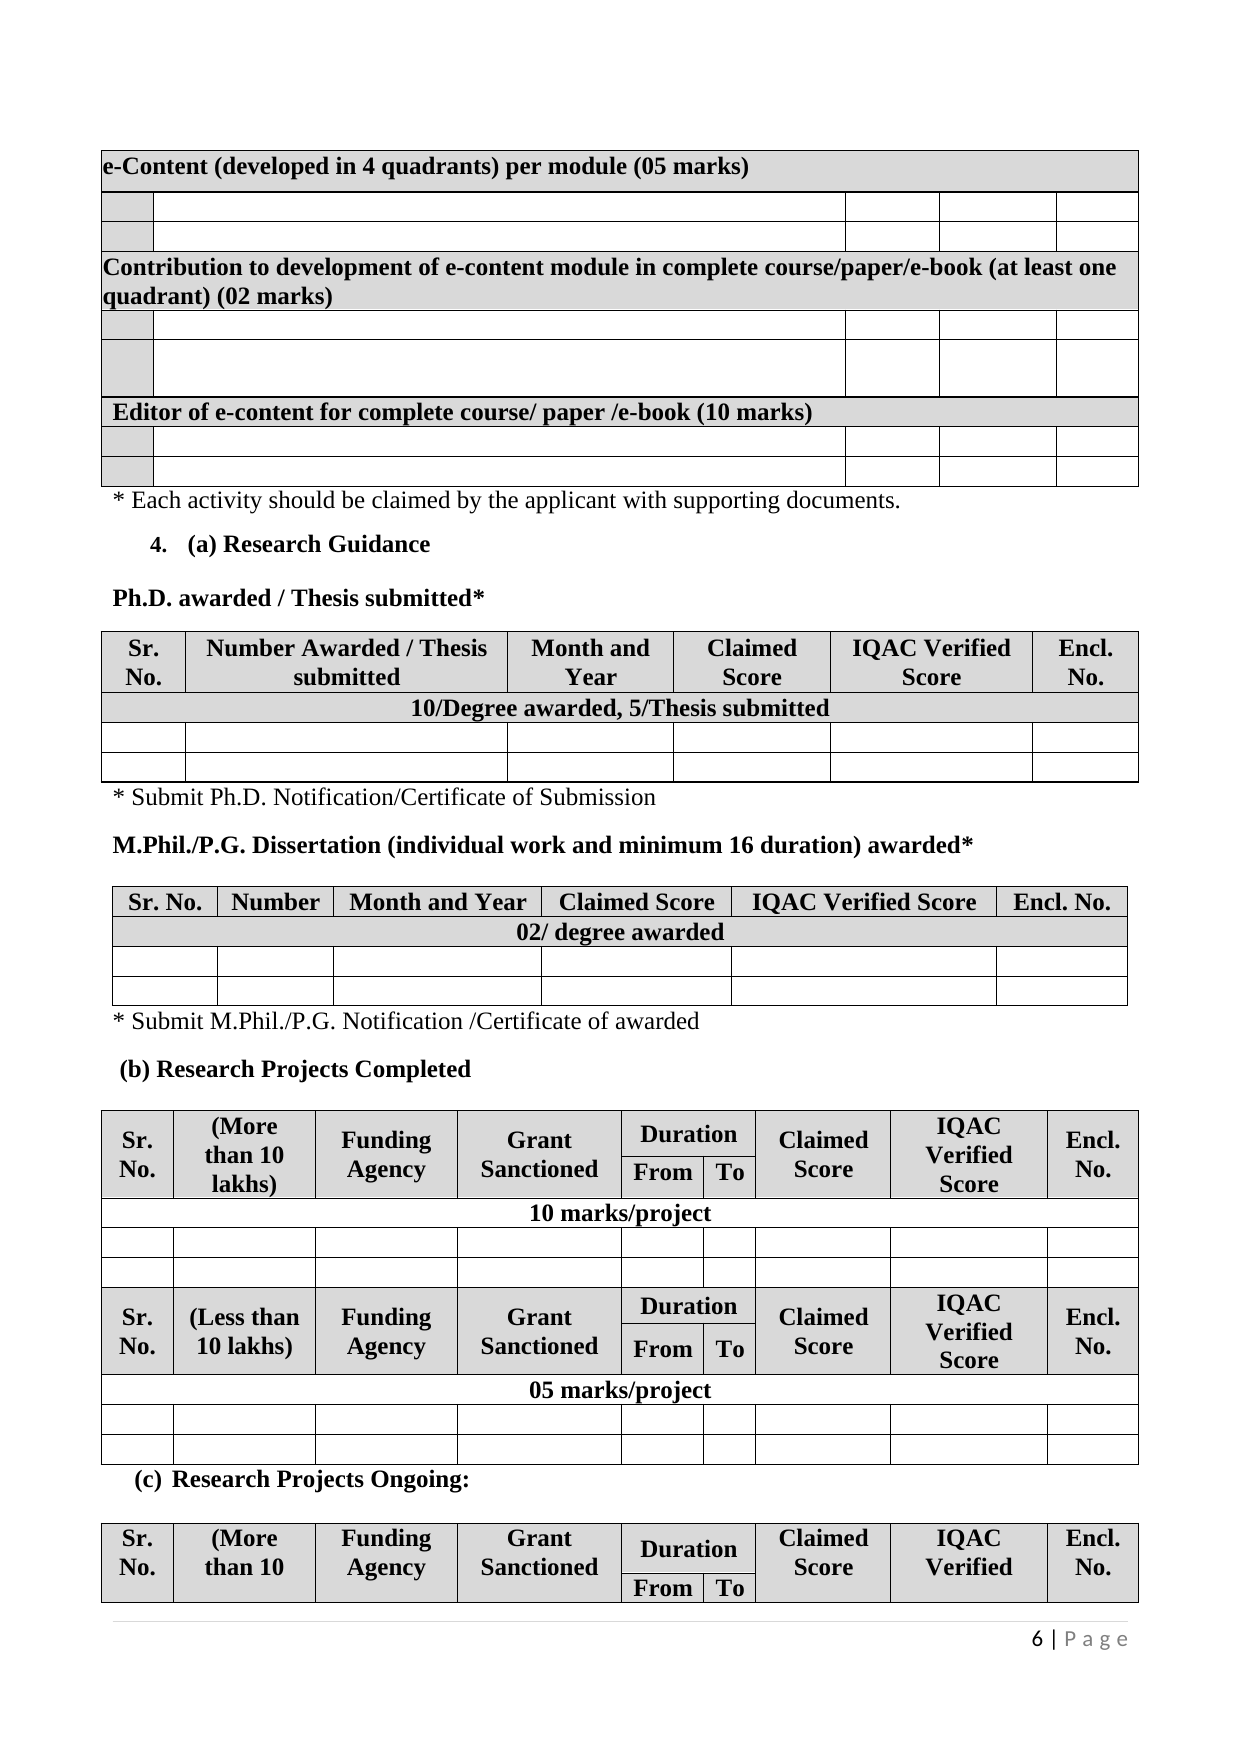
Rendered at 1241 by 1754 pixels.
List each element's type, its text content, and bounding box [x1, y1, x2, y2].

table_cell [940, 340, 1056, 396]
table_cell [102, 1228, 173, 1257]
table_cell [891, 1435, 1047, 1463]
table_cell Grant Sanctioned [458, 1288, 621, 1374]
text * Each activity should be claimed by the applicant with supporting documents. [112, 487, 1117, 514]
table_cell [154, 222, 845, 251]
table_header IQAC Verified Score [891, 1111, 1047, 1197]
table_header Claimed Score [542, 887, 731, 916]
table_cell [846, 193, 939, 221]
table_cell [940, 311, 1056, 339]
list (a) Research Guidance [150, 531, 1117, 558]
table_cell [186, 723, 507, 752]
text (b) Research Projects Completed [119, 1054, 1128, 1083]
table_cell From [622, 1324, 703, 1374]
table_cell [997, 947, 1127, 976]
table_cell [846, 457, 939, 486]
table_cell [174, 1228, 315, 1257]
table_header Duration [622, 1524, 755, 1572]
table_cell [113, 947, 217, 976]
table_cell [622, 1405, 703, 1434]
table_cell [846, 311, 939, 339]
table_cell 05 marks/project [102, 1375, 1138, 1404]
text * Submit M.Phil./P.G. Notification /Certificate of awarded [112, 1006, 1128, 1035]
table_cell [891, 1405, 1047, 1434]
table_cell Claimed Score [756, 1288, 890, 1374]
table_cell [997, 977, 1127, 1005]
table_cell To [704, 1157, 755, 1197]
table_header Month and Year [508, 632, 673, 692]
table_cell Funding Agency [316, 1288, 457, 1374]
table_header Number [218, 887, 333, 916]
table_cell [1033, 723, 1138, 752]
table_cell [1048, 1405, 1138, 1434]
table_cell Sr. No. [102, 1288, 173, 1374]
table_cell [622, 1435, 703, 1463]
table_cell [316, 1258, 457, 1287]
table_cell [1048, 1228, 1138, 1257]
table_header Sr. No. [113, 887, 217, 916]
table_cell [674, 753, 830, 781]
text M.Phil./P.G. Dissertation (individual work and minimum 16 duration) awarded* [112, 830, 1128, 859]
table_cell [102, 340, 153, 396]
table_header Funding Agency [316, 1111, 457, 1197]
table_cell [891, 1228, 1047, 1257]
table_cell [891, 1258, 1047, 1287]
text Ph.D. awarded / Thesis submitted* [112, 583, 1128, 612]
table_header Claimed Score [674, 632, 830, 692]
table_cell (Less than 10 lakhs) [174, 1288, 315, 1374]
table_cell [154, 311, 845, 339]
table_cell 10/Degree awarded, 5/Thesis submitted [102, 693, 1138, 722]
table_cell [154, 427, 845, 456]
table_cell [756, 1228, 890, 1257]
table_cell 02/ degree awarded [113, 917, 1127, 946]
table_header IQAC Verified Score [732, 887, 996, 916]
table_cell [622, 1258, 703, 1287]
table_header IQAC Verified Score [891, 1524, 1047, 1602]
table_header Sr. No. [102, 1524, 173, 1602]
table_cell [102, 1258, 173, 1287]
table_cell [1057, 340, 1138, 396]
table_cell 10 marks/project [102, 1199, 1138, 1227]
table_cell [316, 1228, 457, 1257]
table_cell [186, 753, 507, 781]
table_cell [174, 1258, 315, 1287]
table_cell Contribution to development of e-content module in complete course/paper/e-book (at least one quadrant) (02 marks) [102, 252, 1138, 309]
table_cell [940, 427, 1056, 456]
table_cell [940, 457, 1056, 486]
table_cell [704, 1405, 755, 1434]
table_header Encl. No. [1033, 632, 1138, 692]
table_header Month and Year [334, 887, 541, 916]
table_header Number Awarded / Thesis submitted [186, 632, 507, 692]
table_cell [316, 1435, 457, 1463]
table_cell [1048, 1435, 1138, 1463]
table_cell [1057, 193, 1138, 221]
table_cell [218, 947, 333, 976]
table_header Claimed Score [756, 1524, 890, 1602]
table_cell [458, 1228, 621, 1257]
table_cell [732, 947, 996, 976]
table_cell [1057, 457, 1138, 486]
table_header Funding Agency [316, 1524, 457, 1602]
table_cell [831, 723, 1032, 752]
table_cell [316, 1405, 457, 1434]
table_cell To [704, 1324, 755, 1374]
table_header Sr. No. [102, 1111, 173, 1197]
table_header (More than 10 lakhs) [174, 1111, 315, 1197]
table_cell [102, 193, 153, 221]
table_cell [1057, 427, 1138, 456]
table_cell Encl. No. [1048, 1288, 1138, 1374]
table_cell [704, 1228, 755, 1257]
table_cell IQAC Verified Score [891, 1288, 1047, 1374]
table_header Encl. No. [1048, 1524, 1138, 1602]
table_cell [940, 222, 1056, 251]
table_header Grant Sanctioned [458, 1524, 621, 1602]
table_cell [174, 1435, 315, 1463]
table_cell From [622, 1574, 703, 1602]
table_cell [756, 1405, 890, 1434]
table_cell [334, 977, 541, 1005]
table_cell [756, 1258, 890, 1287]
table_cell [846, 340, 939, 396]
table_cell Duration [622, 1288, 755, 1323]
table_cell [102, 311, 153, 339]
table_cell [1033, 753, 1138, 781]
table_header Duration [622, 1111, 755, 1156]
table_cell [154, 340, 845, 396]
table_header Claimed Score [756, 1111, 890, 1197]
table_cell [674, 723, 830, 752]
table_cell [102, 1405, 173, 1434]
table_cell [846, 427, 939, 456]
table_cell [508, 753, 673, 781]
table_cell [458, 1435, 621, 1463]
table_cell [542, 947, 731, 976]
table_cell [102, 427, 153, 456]
table_cell [102, 1435, 173, 1463]
table_cell e-Content (developed in 4 quadrants) per module (05 marks) [102, 151, 1138, 191]
table_header Grant Sanctioned [458, 1111, 621, 1197]
table_cell From [622, 1157, 703, 1197]
table_header (More than 10 lakhs) [174, 1524, 315, 1602]
table_cell [174, 1405, 315, 1434]
table_cell [102, 753, 185, 781]
table_cell [732, 977, 996, 1005]
table_cell [154, 457, 845, 486]
table_cell [831, 753, 1032, 781]
table_cell [542, 977, 731, 1005]
table_cell [102, 222, 153, 251]
table_cell [704, 1435, 755, 1463]
table_cell [218, 977, 333, 1005]
table_cell [154, 193, 845, 221]
table_cell [622, 1228, 703, 1257]
table_header Sr. No. [102, 632, 185, 692]
table_header Encl. No. [997, 887, 1127, 916]
table_header Encl. No. [1048, 1111, 1138, 1197]
table_cell [940, 193, 1056, 221]
table_cell [1057, 311, 1138, 339]
text * Submit Ph.D. Notification/Certificate of Submission [112, 783, 1128, 811]
table_cell [458, 1258, 621, 1287]
table_cell [458, 1405, 621, 1434]
table_cell [102, 457, 153, 486]
table_cell To [704, 1574, 755, 1602]
table_cell [846, 222, 939, 251]
table_cell [756, 1435, 890, 1463]
table_header IQAC Verified Score [831, 632, 1032, 692]
table_cell [508, 723, 673, 752]
list Research Projects Ongoing: [134, 1465, 1128, 1493]
table_cell [704, 1258, 755, 1287]
table_cell [334, 947, 541, 976]
table_cell [1048, 1258, 1138, 1287]
table_cell Editor of e-content for complete course/ paper /e-book (10 marks) [102, 398, 1138, 426]
table_cell [113, 977, 217, 1005]
table_cell [102, 723, 185, 752]
table_cell [1057, 222, 1138, 251]
